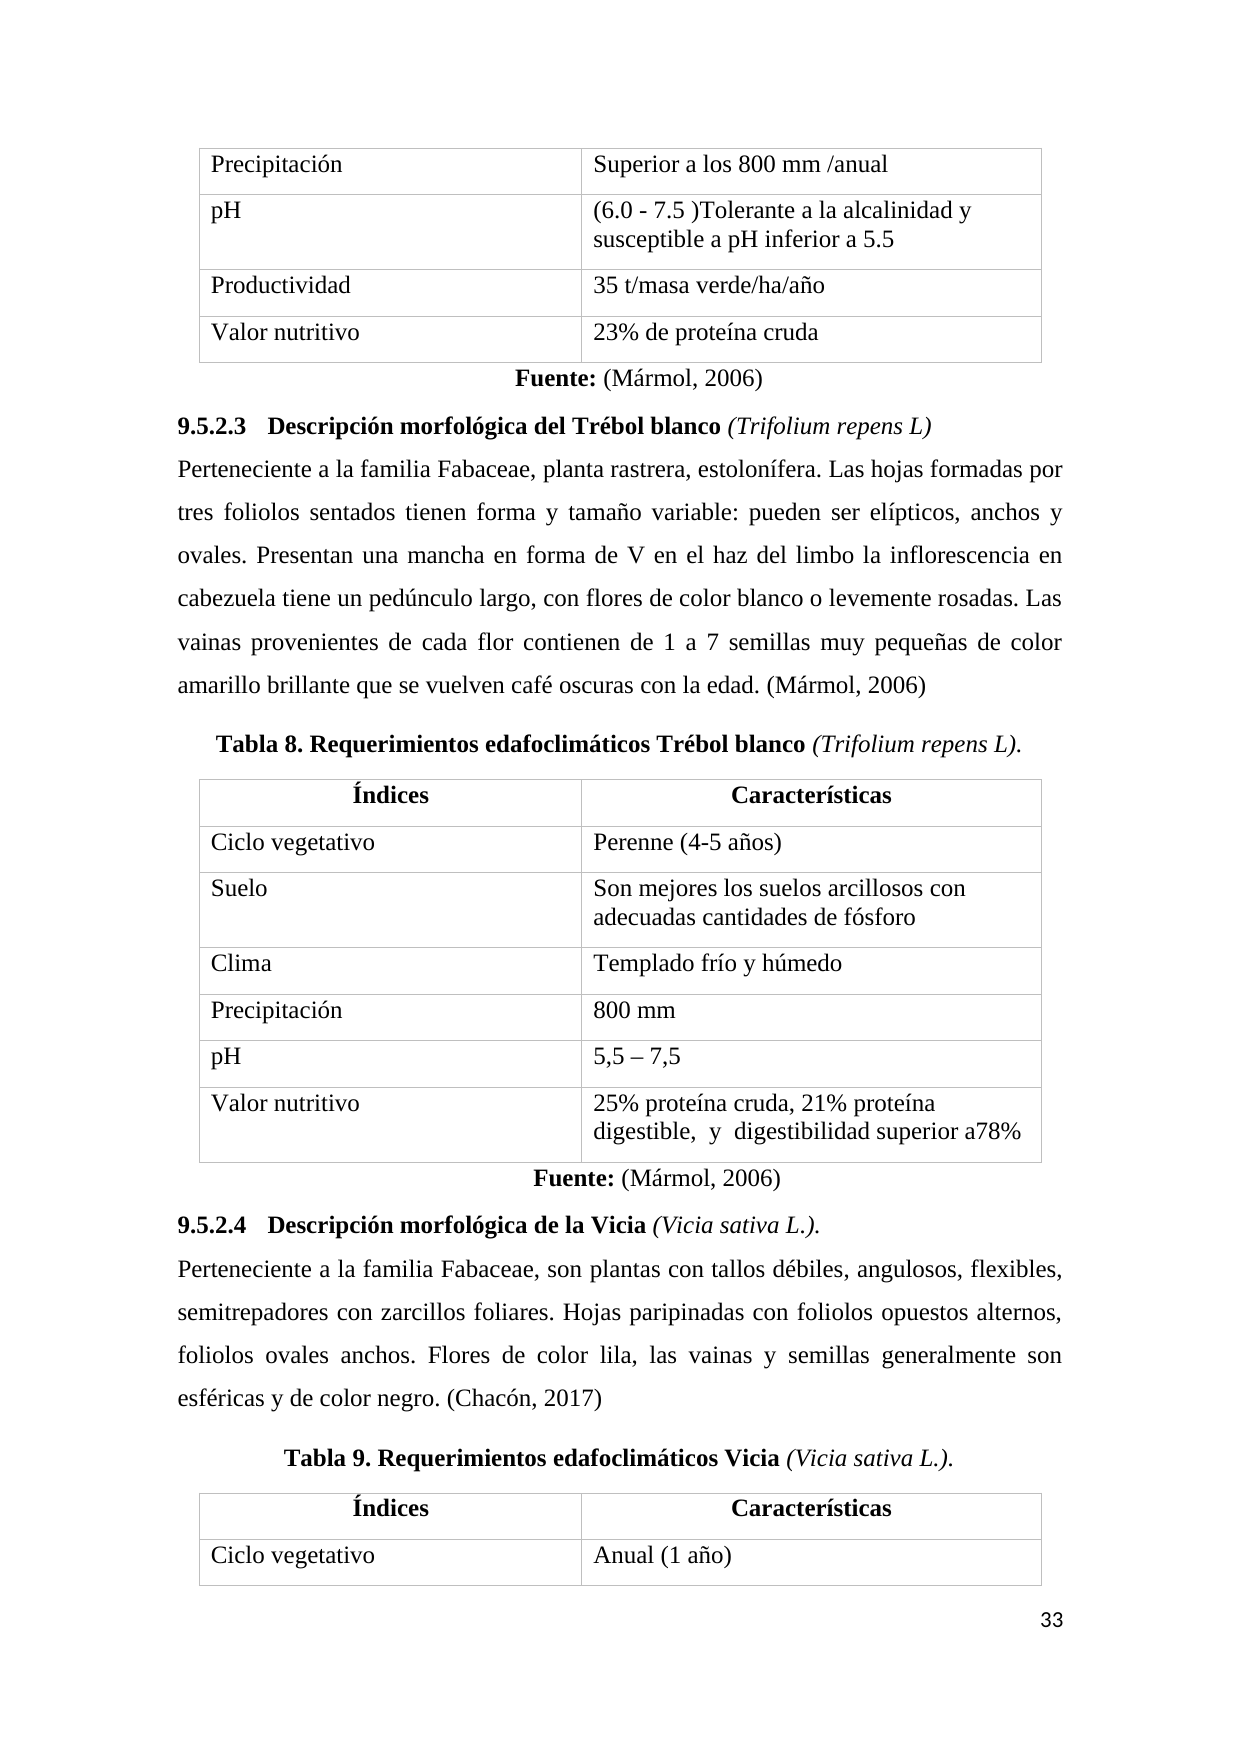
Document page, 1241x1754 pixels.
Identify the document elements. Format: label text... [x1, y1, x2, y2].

table_cell Valor nutritivo [200, 1088, 581, 1162]
subtitle Descripción morfológica del Trébol blanco (Trifolium repens L) [177, 411, 1063, 440]
list Fuente: (Mármol, 2006) [215, 363, 1063, 392]
table_cell Clima [200, 948, 581, 994]
table_cell Productividad [200, 270, 581, 316]
table_cell Ciclo vegetativo [200, 827, 581, 872]
table_cell Precipitación [200, 995, 581, 1040]
table_cell Anual (1 año) [582, 1540, 1041, 1585]
table_cell pH [200, 1041, 581, 1087]
table_header Índices [200, 1494, 581, 1539]
subtitle Descripción morfológica de la Vicia (Vicia sativa L.). [177, 1211, 1063, 1239]
table_cell 25% proteína cruda, 21% proteína digestible, y digestibilidad superior a78% [582, 1088, 1041, 1162]
list Fuente: (Mármol, 2006) [215, 1163, 1063, 1192]
table_cell (6.0 - 7.5 )Tolerante a la alcalinidad y susceptible a pH inferior a 5.5 [582, 195, 1041, 269]
table_cell pH [200, 195, 581, 269]
table_cell Templado frío y húmedo [582, 948, 1041, 994]
table_cell Superior a los 800 mm /anual [582, 149, 1041, 194]
table_cell 5,5 – 7,5 [582, 1041, 1041, 1087]
table_header Índices [200, 780, 581, 826]
table_cell Suelo [200, 873, 581, 947]
table_cell 23% de proteína cruda [582, 317, 1041, 362]
table_cell Son mejores los suelos arcillosos con adecuadas cantidades de fósforo [582, 873, 1041, 947]
table_cell Perenne (4-5 años) [582, 827, 1041, 872]
table_cell Precipitación [200, 149, 581, 194]
text Perteneciente a la familia Fabaceae, planta rastrera, estolonífera. Las hojas formadas por tres foliolos sentados tienen forma y tamaño variable: pueden ser elípticos, anchos y ovales. Presentan una mancha en forma de V en el haz del limbo la inflorescencia en cabezuela tiene un pedúnculo largo, con flores de color blanco o levemente rosadas. Las vainas provenientes de cada flor contienen de 1 a 7 semillas muy pequeñas de color amarillo brillante que se vuelven café oscuras con la edad. [177, 454, 1063, 698]
text Tabla 9. Requerimientos edafoclimáticos Vicia (Vicia sativa L.). [177, 1443, 1063, 1472]
table_header Características [582, 780, 1041, 826]
table_cell Ciclo vegetativo [200, 1540, 581, 1585]
text Perteneciente a la familia Fabaceae, son plantas con tallos débiles, angulosos, flexibles, semitrepadores con zarcillos foliares. Hojas paripinadas con foliolos opuestos alternos, foliolos ovales anchos. Flores de color lila, las vainas y semillas generalmente son esféricas y de color negro. [177, 1254, 1063, 1412]
table_cell Valor nutritivo [200, 317, 581, 362]
text Tabla 8. Requerimientos edafoclimáticos Trébol blanco (Trifolium repens L). [177, 729, 1063, 758]
table_cell 800 mm [582, 995, 1041, 1040]
table_cell 35 t/masa verde/ha/año [582, 270, 1041, 316]
table_header Características [582, 1494, 1041, 1539]
